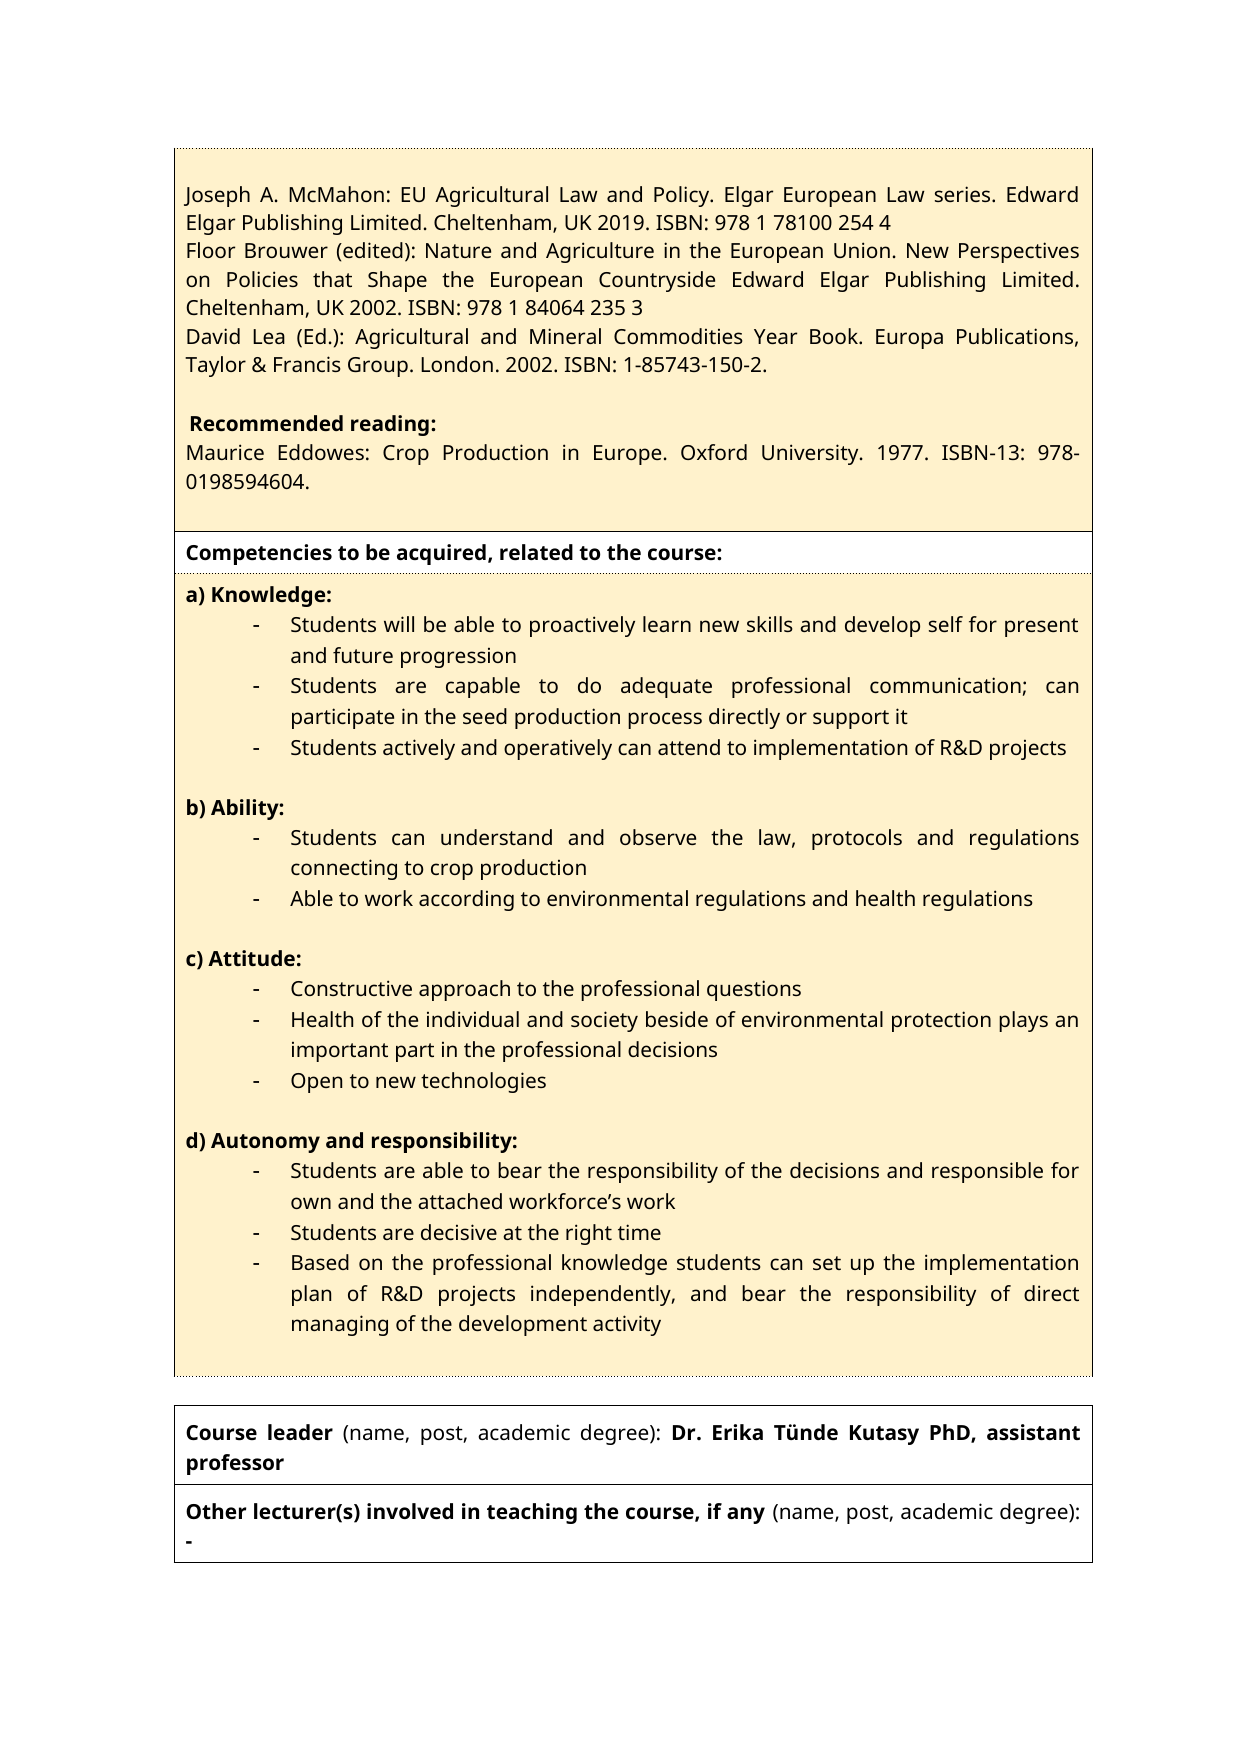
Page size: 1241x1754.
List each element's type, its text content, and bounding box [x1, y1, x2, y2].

table_cell Other lecturer(s) involved in teaching the course, if any (name, post, academic degree): - [175, 1485, 1092, 1562]
table_header Course leader (name, post, academic degree): Dr. Erika Tünde Kutasy PhD, assistant professor [175, 1406, 1092, 1484]
table_cell Competencies to be acquired, related to the course: [175, 532, 1092, 573]
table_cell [175, 148, 1092, 531]
table_cell a) Knowledge: Students will be able to proactively learn new skills and develop self for present and future progression Students are capable to do adequate professional communication; can participate in the seed production process directly or support it Students actively and operatively can attend to implementation of R&D projects b) Ability: Students can understand and observe the law, protocols and regulations connecting to crop production Able to work according to environmental regulations and health regulations c) Attitude: Constructive approach to the professional questions Health of the individual and society beside of environmental protection plays an important part in the professional decisions Open to new technologies d) Autonomy and responsibility: Students are able to bear the responsibility of the decisions and responsible for own and the attached workforce’s work Students are decisive at the right time Based on the professional knowledge students can set up the implementation plan of R&D projects independently, and bear the responsibility of direct managing of the development activity [175, 573, 1092, 1376]
